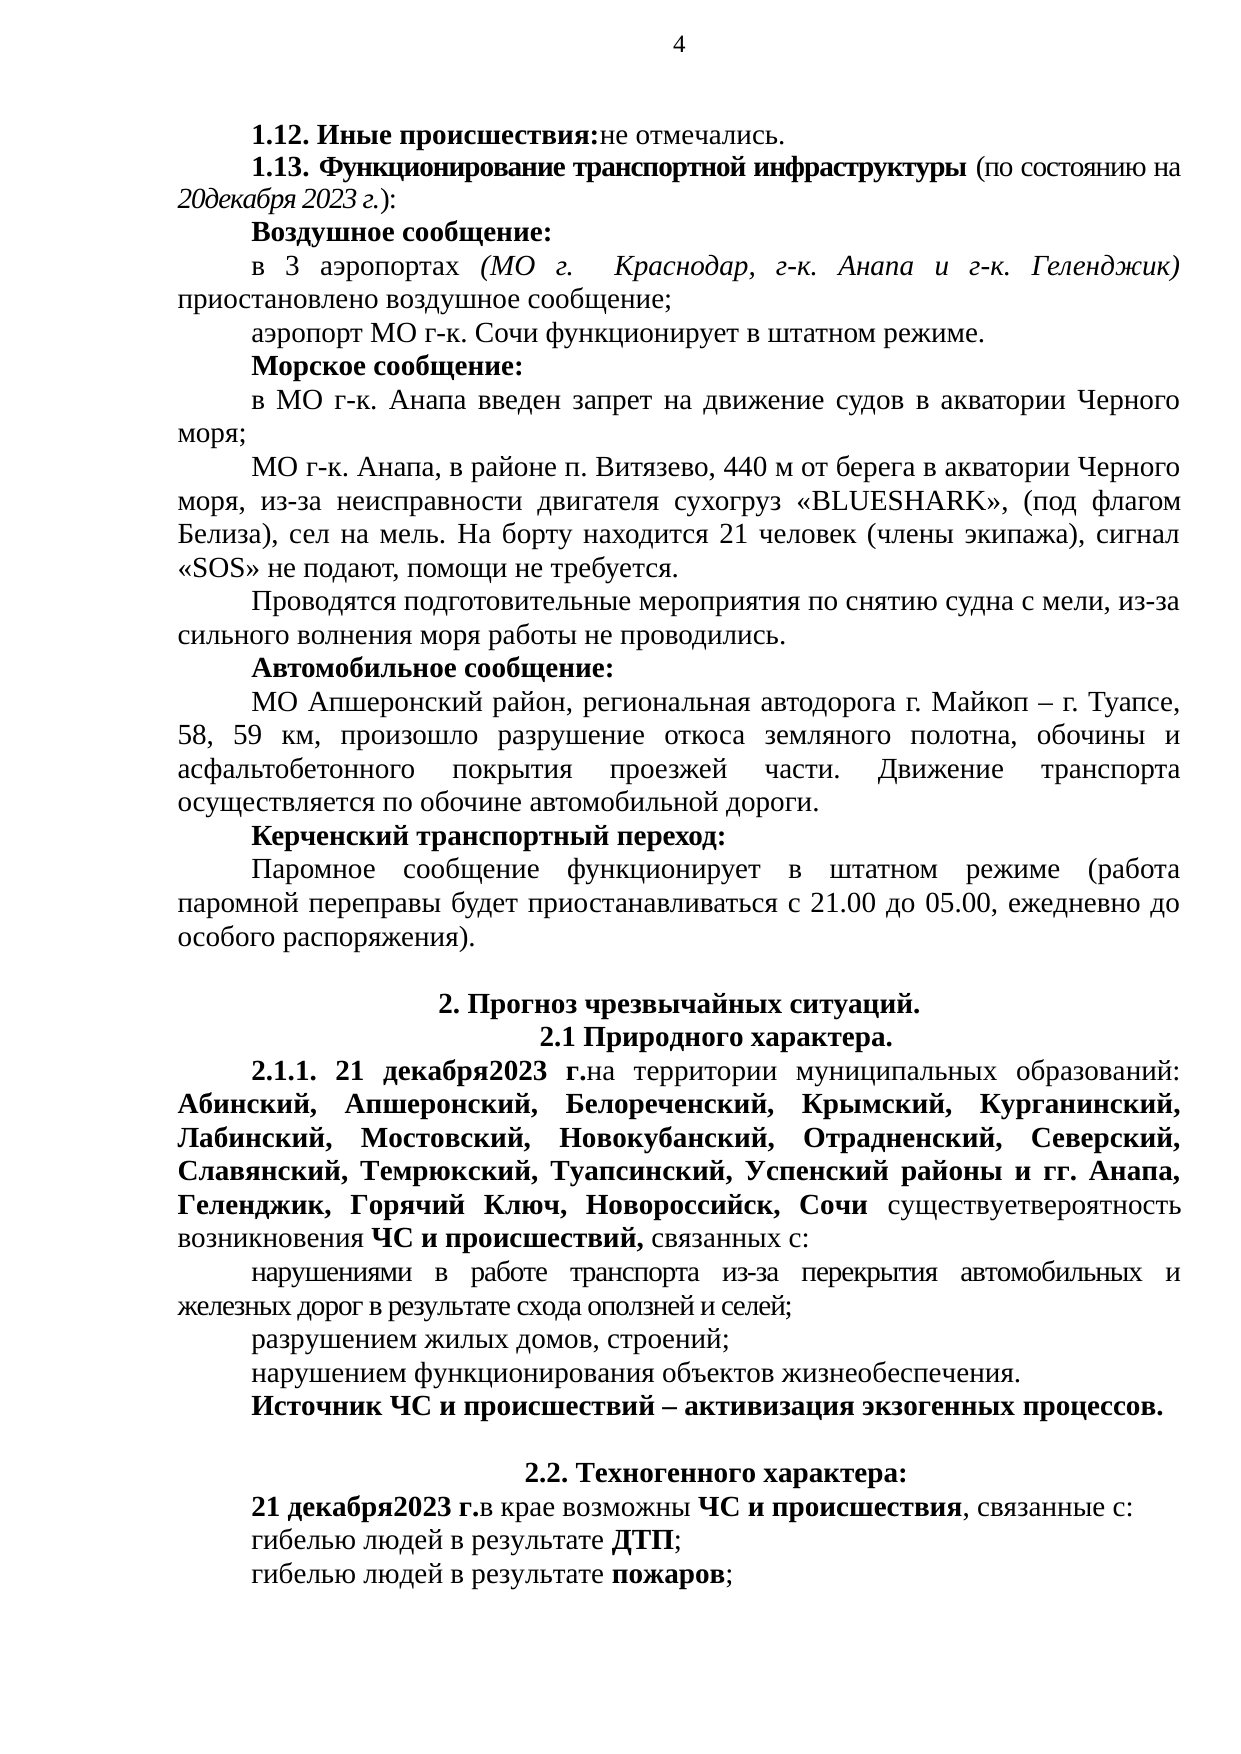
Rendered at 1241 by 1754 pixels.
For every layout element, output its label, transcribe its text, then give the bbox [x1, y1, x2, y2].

text 2.2. Техногенного характера: [177, 1455, 1181, 1489]
text нарушением функционирования объектов жизнеобеспечения. [177, 1355, 1181, 1388]
text Проводятся подготовительные мероприятия по снятию судна с мели, из-за сильного волнения моря работы не проводились. [177, 583, 1181, 650]
text Автомобильное сообщение: [177, 650, 1181, 684]
text МО г-к. Анапа, в районе п. Витязево, 440 м от берега в акватории Черного моря, из-за неисправности двигателя сухогруз «BLUESHARK», (под флагом Белиза), сел на мель. На борту находится 21 человек (члены экипажа), сигнал «SOS» не подают, помощи не требуется. [177, 449, 1181, 583]
text 1.12. Иные происшествия:не отмечались. [177, 118, 1181, 151]
text Керченский транспортный переход: [177, 818, 1181, 852]
text МО Апшеронский район, региональная автодорога г. Майкоп – г. Туапсе, 58, 59 км, произошло разрушение откоса земляного полотна, обочины и асфальтобетонного покрытия проезжей части. Движение транспорта осуществляется по обочине автомобильной дороги. [177, 684, 1181, 818]
text 1.13. Функционирование транспортной инфраструктуры (по состоянию на 20декабря 2023 г.): [177, 151, 1181, 214]
text 2. Прогноз чрезвычайных ситуаций. [177, 986, 1181, 1019]
text аэропорт МО г-к. Сочи функционирует в штатном режиме. [177, 315, 1181, 348]
text гибелью людей в результате пожаров; [177, 1556, 1181, 1589]
text Морское сообщение: [177, 348, 1181, 382]
text в МО г-к. Анапа введен запрет на движение судов в акватории Черного моря; [177, 382, 1181, 449]
text в 3 аэропортах (МО г. Краснодар, г-к. Анапа и г-к. Геленджик) приостановлено воздушное сообщение; [177, 248, 1181, 315]
text нарушениями в работе транспорта из-за перекрытия автомобильных и железных дорог в результате схода оползней и селей; [177, 1254, 1181, 1321]
text Паромное сообщение функционирует в штатном режиме (работа паромной переправы будет приостанавливаться с 21.00 до 05.00, ежедневно до особого распоряжения). [177, 852, 1181, 952]
text 2.1 Природного характера. [177, 1019, 1181, 1053]
text Источник ЧС и происшествий – активизация экзогенных процессов. [177, 1388, 1181, 1422]
text Воздушное сообщение: [177, 214, 1181, 248]
text 21 декабря2023 г.в крае возможны ЧС и происшествия, связанные с: [177, 1489, 1181, 1522]
text гибелью людей в результате ДТП; [177, 1522, 1181, 1556]
text разрушением жилых домов, строений; [177, 1321, 1181, 1355]
text 2.1.1. 21 декабря2023 г.на территории муниципальных образований: Абинский, Апшеронский, Белореченский, Крымский, Курганинский, Лабинский, Мостовский, Новокубанский, Отрадненский, Северский, Славянский, Темрюкский, Туапсинский, Успенский районы и гг. Анапа, Геленджик, Горячий Ключ, Новороссийск, Сочи существуетвероятность возникновения ЧС и происшествий, связанных с: [177, 1053, 1181, 1254]
